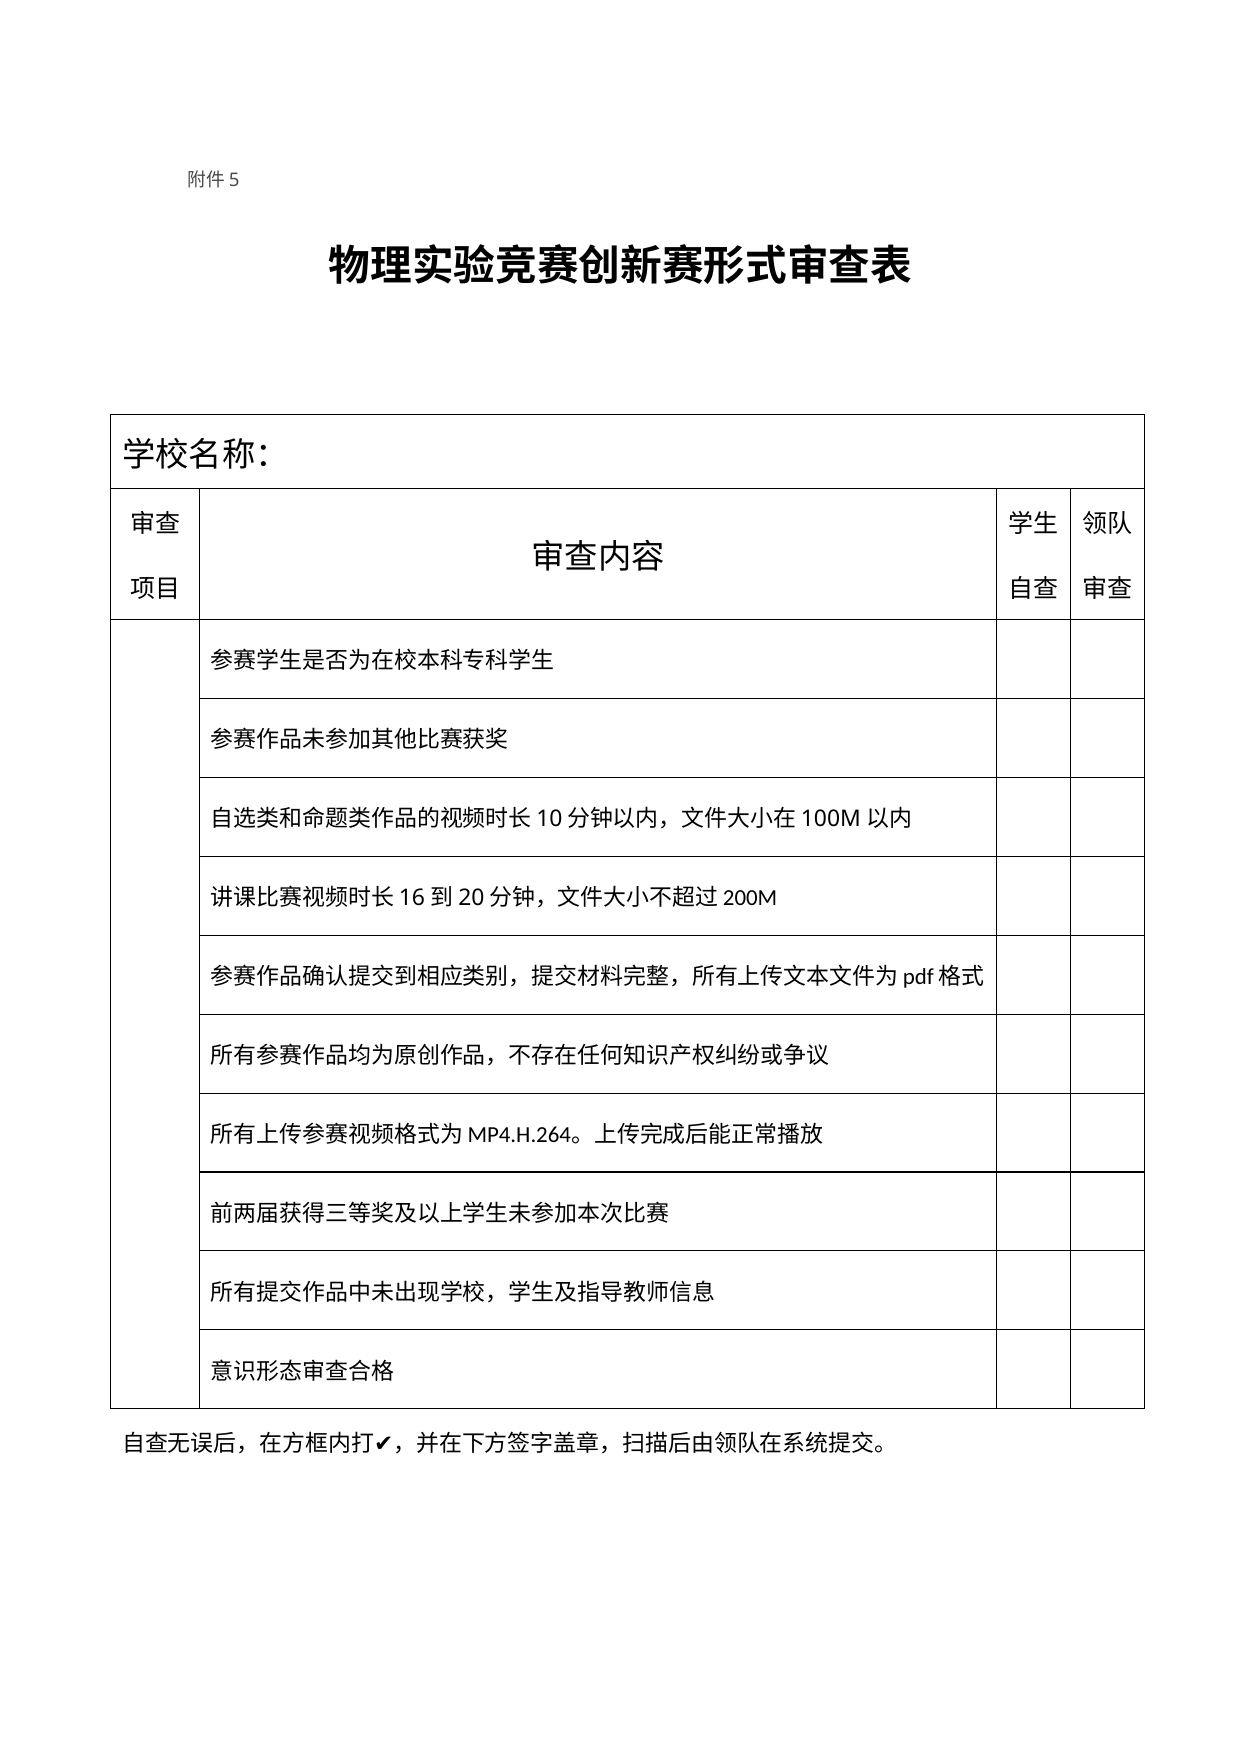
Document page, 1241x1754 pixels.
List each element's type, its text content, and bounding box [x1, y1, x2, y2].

table_cell [997, 1251, 1070, 1329]
table_cell [1071, 1173, 1144, 1250]
table_cell 意识形态审查合格 [200, 1330, 996, 1408]
table_cell 所有参赛作品均为原创作品，不存在任何知识产权纠纷或争议 [200, 1015, 996, 1092]
text 附件5 [187, 162, 1053, 194]
table_cell [1071, 857, 1144, 934]
table_cell 参赛作品确认提交到相应类别，提交材料完整，所有上传文本文件为pdf格式 [200, 936, 996, 1013]
table_cell 前两届获得三等奖及以上学生未参加本次比赛 [200, 1173, 996, 1250]
table_cell [1071, 1015, 1144, 1092]
table_cell [997, 857, 1070, 934]
table_header 学校名称： [111, 415, 1144, 488]
table_cell 参赛作品未参加其他比赛获奖 [200, 699, 996, 777]
table_cell [997, 778, 1070, 856]
table_cell 审查项目 [111, 489, 199, 619]
table_cell [1071, 936, 1144, 1013]
subtitle 物理实验竞赛创新赛形式审查表 [187, 230, 1053, 295]
table_cell [997, 620, 1070, 698]
table_cell [997, 1330, 1070, 1408]
table_cell [1071, 1251, 1144, 1329]
table_cell 领队审查 [1071, 489, 1144, 619]
table_cell [1071, 1330, 1144, 1408]
table_cell [997, 1015, 1070, 1092]
table_cell 参赛学生是否为在校本科专科学生 [200, 620, 996, 698]
table_cell [111, 620, 199, 1408]
table_cell 所有上传参赛视频格式为MP4.H.264。上传完成后能正常播放 [200, 1094, 996, 1171]
table_cell 审查内容 [200, 489, 996, 619]
table_cell [1071, 699, 1144, 777]
table_cell [997, 1173, 1070, 1250]
table_cell [997, 699, 1070, 777]
table_cell [1071, 778, 1144, 856]
table_cell [1071, 1094, 1144, 1171]
table_cell 所有提交作品中未出现学校，学生及指导教师信息 [200, 1251, 996, 1329]
table_cell 自查无误后，在方框内打✔，并在下方签字盖章，扫描后由领队在系统提交。 [111, 1409, 1144, 1539]
table_cell [997, 936, 1070, 1013]
table_cell 自选类和命题类作品的视频时长10分钟以内，文件大小在100M 以内 [200, 778, 996, 856]
table_cell 讲课比赛视频时长16 到20分钟，文件大小不超过200M [200, 857, 996, 934]
table_cell 学生自查 [997, 489, 1070, 619]
table_cell [997, 1094, 1070, 1171]
table_cell [1071, 620, 1144, 698]
